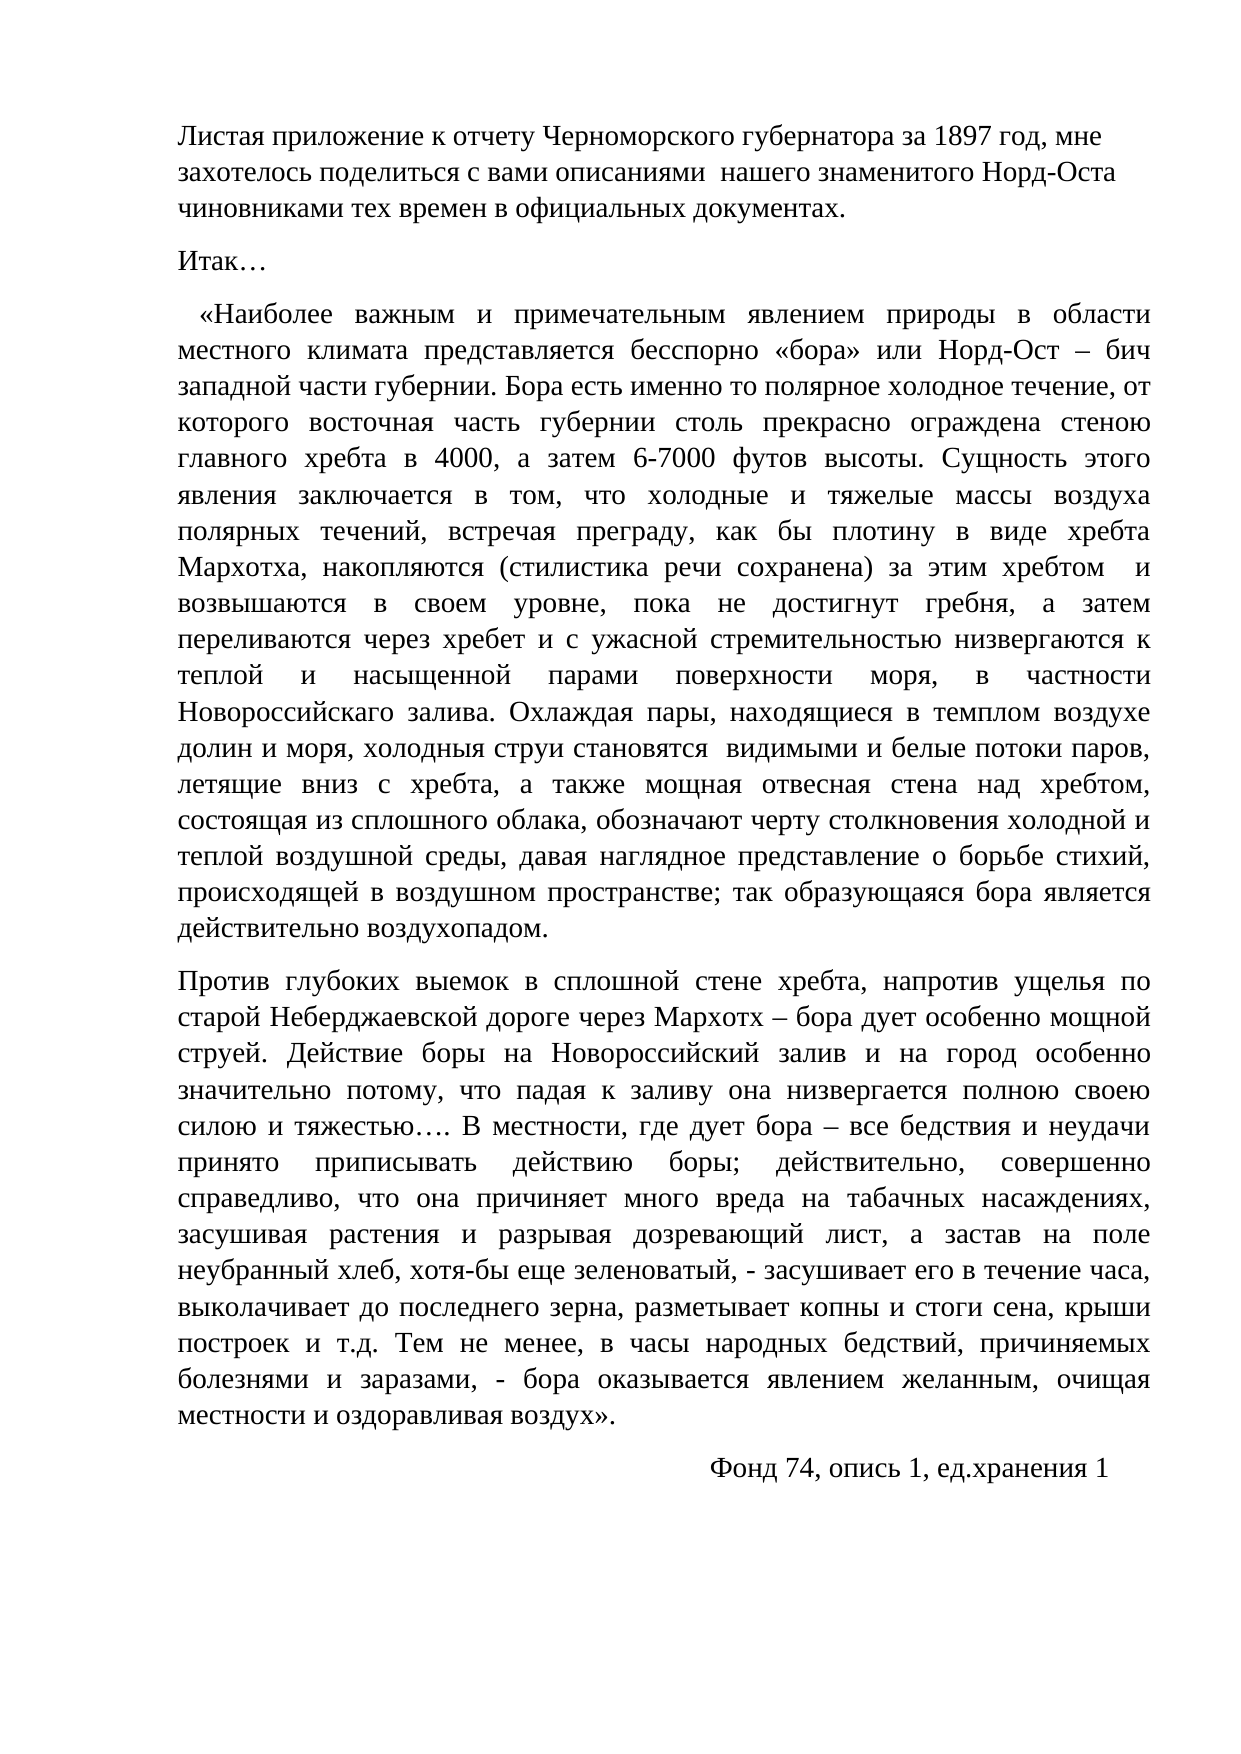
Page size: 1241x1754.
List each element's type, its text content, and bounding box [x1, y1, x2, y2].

text Листая приложение к отчету Черноморского губернатора за 1897 год, мне захотелось поделиться с вами описаниями нашего знаменитого Норд-Оста чиновниками тех времен в официальных документах. [177, 118, 1152, 224]
text Итак… [177, 243, 1152, 277]
text Против глубоких выемок в сплошной стене хребта, напротив ущелья по старой Неберджаевской дороге через Мархотх – бора дует особенно мощной струей. Действие боры на Новороссийский залив и на город особенно значительно потому, что падая к заливу она низвергается полною своею силою и тяжестью…. В местности, где дует бора – все бедствия и неудачи принято приписывать действию боры; действительно, совершенно справедливо, что она причиняет много вреда на табачных насаждениях, засушивая растения и разрывая дозревающий лист, а застав на поле неубранный хлеб, хотя-бы еще зеленоватый, - засушивает его в течение часа, выколачивает до последнего зерна, разметывает копны и стоги сена, крыши построек и т.д. Тем не менее, в часы народных бедствий, причиняемых болезнями и заразами, - бора оказывается явлением желанным, очищая местности и оздоравливая воздух». [177, 963, 1152, 1431]
text «Наиболее важным и примечательным явлением природы в области местного климата представляется бесспорно «бора» или Норд-Ост – бич западной части губернии. Бора есть именно то полярное холодное течение, от которого восточная часть губернии столь прекрасно ограждена стеною главного хребта в 4000, а затем 6-7000 футов высоты. Сущность этого явления заключается в том, что холодные и тяжелые массы воздуха полярных течений, встречая преграду, как бы плотину в виде хребта Мархотха, накопляются (стилистика речи сохранена) за этим хребтом и возвышаются в своем уровне, пока не достигнут гребня, а затем переливаются через хребет и с ужасной стремительностью низвергаются к теплой и насыщенной парами поверхности моря, в частности Новороссийскаго залива. Охлаждая пары, находящиеся в темплом воздухе долин и моря, холодныя струи становятся видимыми и белые потоки паров, летящие вниз с хребта, а также мощная отвесная стена над хребтом, состоящая из сплошного облака, обозначают черту столкновения холодной и теплой воздушной среды, давая наглядное представление о борьбе стихий, происходящей в воздушном пространстве; так образующаяся бора является действительно воздухопадом. [177, 296, 1152, 944]
text Фонд 74, опись 1, ед.хранения 1 [177, 1450, 1152, 1483]
